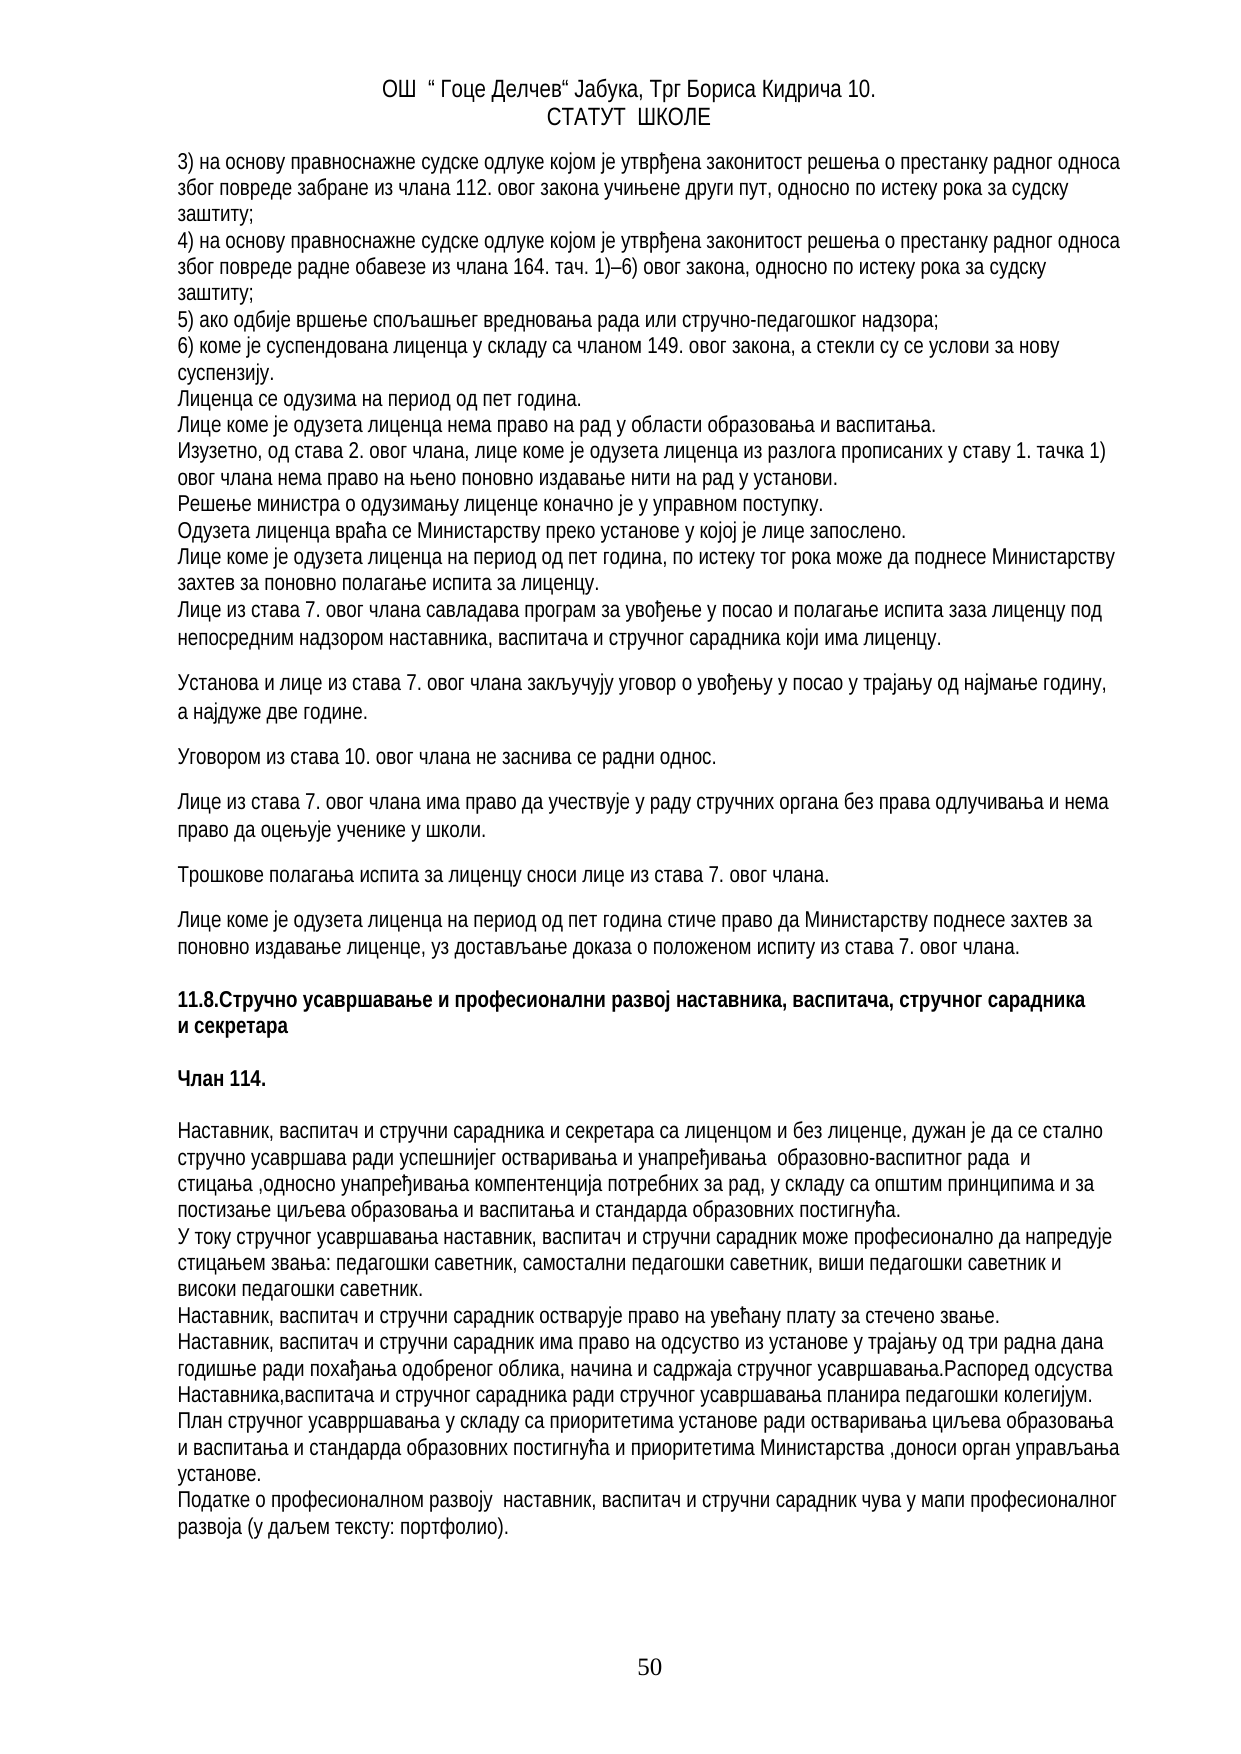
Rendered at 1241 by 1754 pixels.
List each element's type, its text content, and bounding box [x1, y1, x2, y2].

text Лице из става 7. овог члана савладава програм за увођење у посао и полагање испита заза лиценцу под непосредним надзором наставника, васпитача и стручног сарадника који има лиценцу. [177, 596, 1122, 650]
text 4) на основу правноснажне судске одлуке којом је утврђена законитост решења о престанку радног односа због повреде радне обавезе из члана 164. тач. 1)–6) овог закона, односно по истеку рока за судску заштиту; [177, 227, 1122, 306]
text Изузетно, од става 2. овог члана, лице коме је одузета лиценца из разлога прописаних у ставу 1. тачка 1) овог члана нема право на њено поновно издавање нити на рад у установи. [177, 437, 1122, 490]
text План стручног усаврршавања у складу са приоритетима установе ради остваривања циљева образовања и васпитања и стандарда образовних постигнућа и приоритетима Министарства ,доноси орган управљања установе. [177, 1407, 1122, 1486]
text Одузета лиценца враћа се Министарству преко установе у којој је лице запослено. [177, 517, 1122, 543]
text 6) коме је суспендована лиценца у складу са чланом 149. овог закона, а стекли су се услови за нову суспензију. [177, 332, 1122, 385]
text Лице коме је одузета лиценца нема право на рад у области образовања и васпитања. [177, 411, 1122, 437]
text Лице коме је одузета лиценца на период од пет година стиче право да Министарству поднесе захтев за поновно издавање лиценце, уз достављање доказа о положеном испиту из става 7. овог члана. [177, 906, 1122, 959]
text У току стручног усавршавања наставник, васпитач и стручни сарадник може професионално да напредује стицањем звања: педагошки саветник, самостални педагошки саветник, виши педагошки саветник и високи педагошки саветник. [177, 1223, 1122, 1302]
text Уговором из става 10. овог члана не заснива се радни однос. [177, 743, 1122, 769]
text Решење министра о одузимању лиценце коначно је у управном поступку. [177, 490, 1122, 517]
text Наставник, васпитач и стручни сарадника и секретара са лиценцом и без лиценце, дужан је да се стално стручно усавршава ради успешнијег остваривања и унапређивања образовно-васпитног рада и стицања ,односно унапређивања компентенција потребних за рад, у складу са општим принципима и за постизање циљева образовања и васпитања и стандарда образовних постигнућа. [177, 1117, 1122, 1223]
text Лице коме је одузета лиценца на период од пет година, по истеку тог рока може да поднесе Министарству захтев за поновно полагање испита за лиценцу. [177, 543, 1122, 596]
text Лице из става 7. овог члана има право да учествује у раду стручних органа без права одлучивања и нема право да оцењује ученике у школи. [177, 788, 1122, 843]
text 11.8.Стручно усавршавање и професионални развој наставника, васпитача, стручног сарадника [177, 986, 1122, 1012]
text 5) ако одбије вршење спољашњег вредновања рада или стручно-педагошког надзора; [177, 306, 1122, 332]
text 3) на основу правноснажне судске одлуке којом је утврђена законитост решења о престанку радног односа због повреде забране из члана 112. овог закона учињене други пут, односно по истеку рока за судску заштиту; [177, 148, 1122, 227]
text Наставник, васпитач и стручни сарадник има право на одсуство из установе у трајању од три радна дана годишње ради похађања одобреног облика, начина и садржаја стручног усавршавања.Распоред одсуства [177, 1328, 1122, 1381]
text Установа и лице из става 7. овог члана закључују уговор о увођењу у посао у трајању од најмање годину, а најдуже две године. [177, 669, 1122, 724]
text Лиценца се одузима на период од пет година. [177, 385, 1122, 411]
text Наставника,васпитача и стручног сарадника ради стручног усавршавања планира педагошки колегијум. [177, 1381, 1122, 1407]
text и секретара [177, 1012, 1122, 1038]
text Податке о професионалном развоју наставник, васпитач и стручни сарадник чува у мапи професионалног развоја (у даљем тексту: портфолио). [177, 1486, 1122, 1539]
text Наставник, васпитач и стручни сарадник остварује право на увећану плату за стечено звање. [177, 1302, 1122, 1328]
text Трошкове полагања испита за лиценцу сноси лице из става 7. овог члана. [177, 861, 1122, 888]
text Члан 114. [177, 1064, 1122, 1091]
